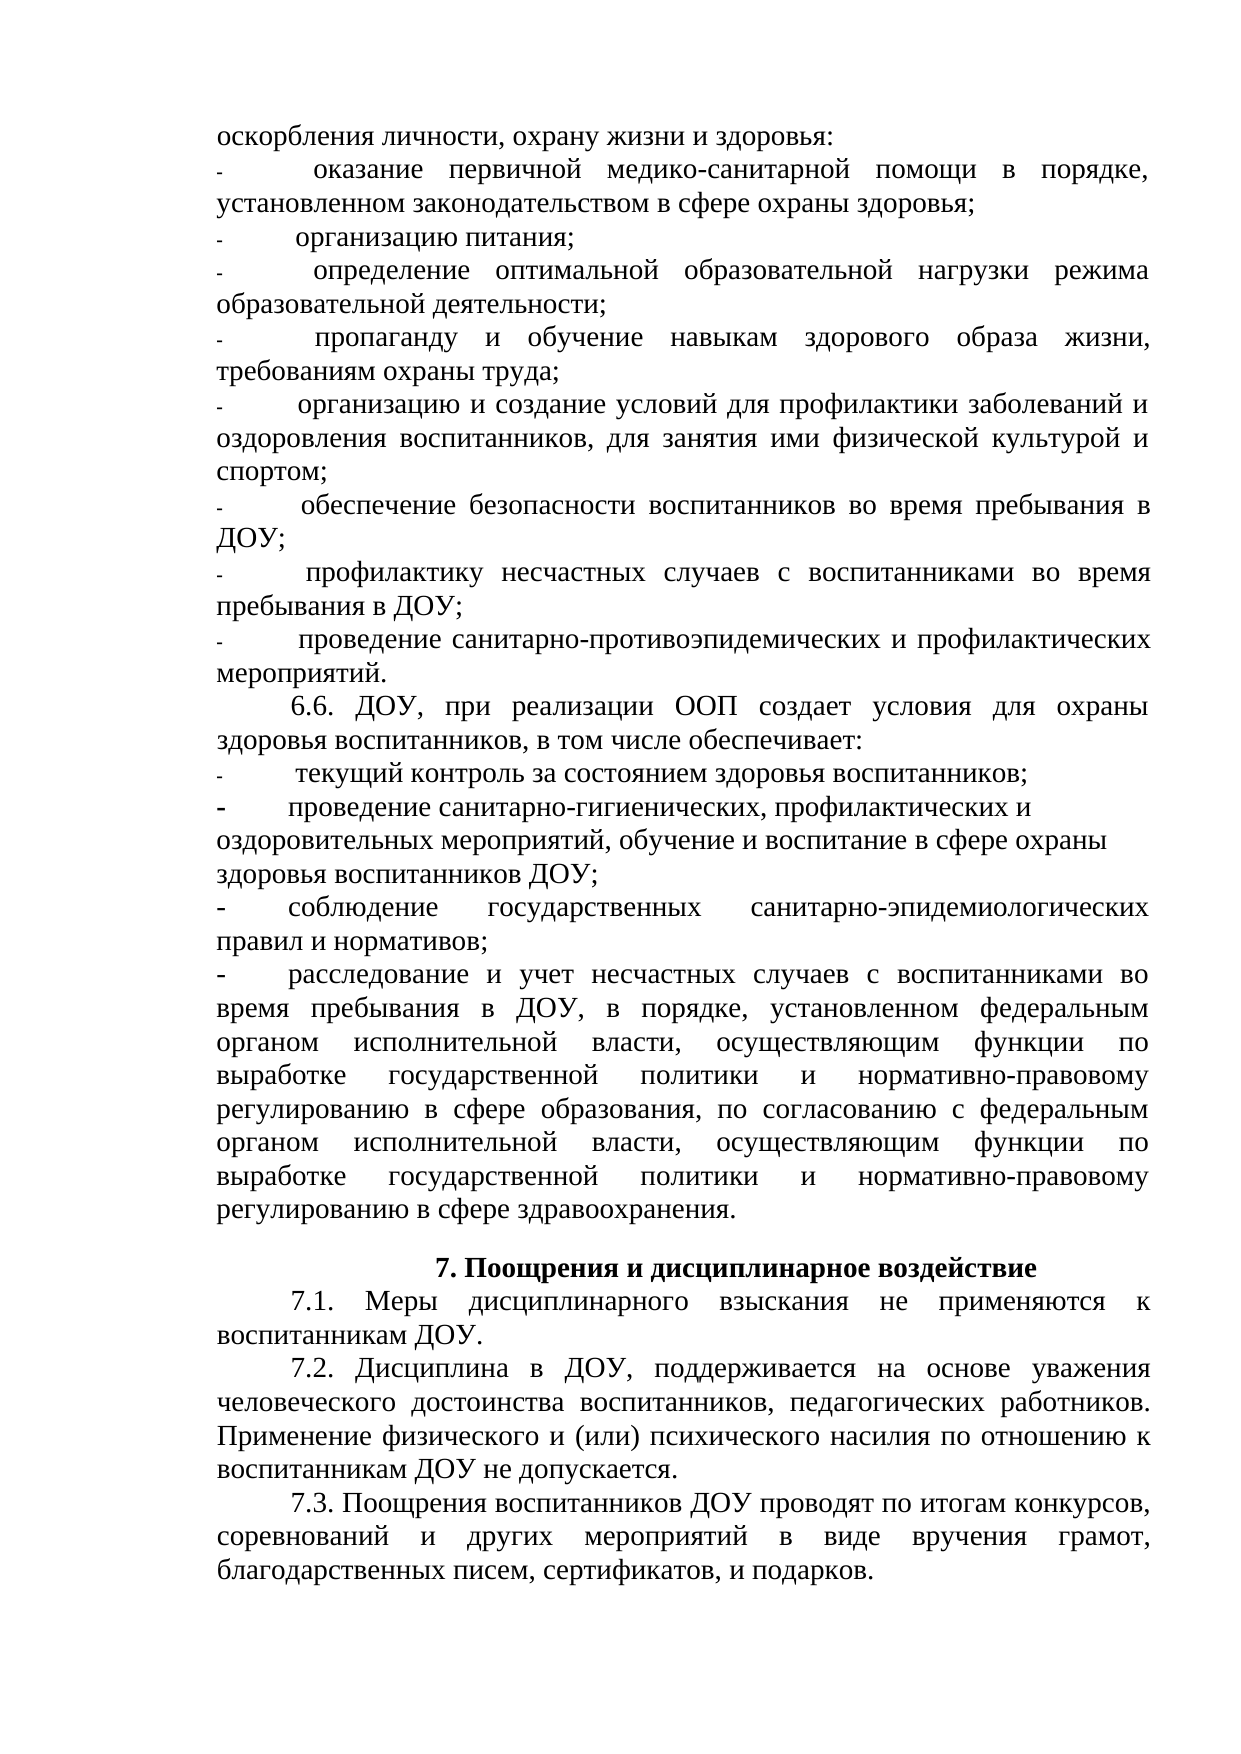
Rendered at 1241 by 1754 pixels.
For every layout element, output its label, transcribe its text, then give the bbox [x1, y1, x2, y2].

list пропаганду и обучение навыкам здорового образа жизни, требованиям охраны труда; [216, 319, 1152, 386]
list обеспечение безопасности воспитанников во время пребывания в ДОУ; [216, 487, 1152, 554]
text 7.3. Поощрения воспитанников ДОУ проводят по итогам конкурсов, соревнований и других мероприятий в виде вручения грамот, благодарственных писем, сертификатов, и подарков. [217, 1485, 1152, 1585]
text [217, 118, 1149, 152]
list профилактику несчастных случаев с воспитанниками во время пребывания в ДОУ; [216, 554, 1152, 621]
text 7. Поощрения и дисциплинарное воздействие [435, 1250, 1152, 1283]
list оказание первичной медико-санитарной помощи в порядке, установленном законодательством в сфере охраны здоровья; [216, 152, 1149, 219]
text 7.2. Дисциплина в ДОУ, поддерживается на основе уважения человеческого достоинства воспитанников, педагогических работников. Применение физического и (или) психического насилия по отношению к воспитанникам ДОУ не допускается. [217, 1351, 1152, 1485]
list определение оптимальной образовательной нагрузки режима образовательной деятельности; [216, 252, 1149, 319]
list проведение санитарно-противоэпидемических и профилактических мероприятий. [216, 621, 1152, 688]
text - соблюдение государственных санитарно-эпидемиологических правил и нормативов; [216, 889, 1149, 957]
text 6.6. ДОУ, при реализации ООП создает условия для охраны здоровья воспитанников, в том числе обеспечивает: [217, 688, 1149, 755]
text - расследование и учет несчастных случаев с воспитанниками во время пребывания в ДОУ, в порядке, установленном федеральным органом исполнительной власти, осуществляющим функции по выработке государственной политики и нормативно-правовому регулированию в сфере образования, по согласованию с федеральным органом исполнительной власти, осуществляющим функции по выработке государственной политики и нормативно-правовому регулированию в сфере здравоохранения. [216, 957, 1149, 1225]
list текущий контроль за состоянием здоровья воспитанников; [216, 755, 1152, 789]
list организацию и создание условий для профилактики заболеваний и оздоровления воспитанников, для занятия ими физической культурой и спортом; [216, 386, 1149, 487]
text 7.1. Меры дисциплинарного взыскания не применяются к воспитанникам ДОУ. [217, 1283, 1152, 1351]
list организацию питания; [216, 219, 1152, 252]
text - проведение санитарно-гигиенических, профилактических и оздоровительных мероприятий, обучение и воспитание в сфере охраны здоровья воспитанников ДОУ; [216, 789, 1149, 889]
